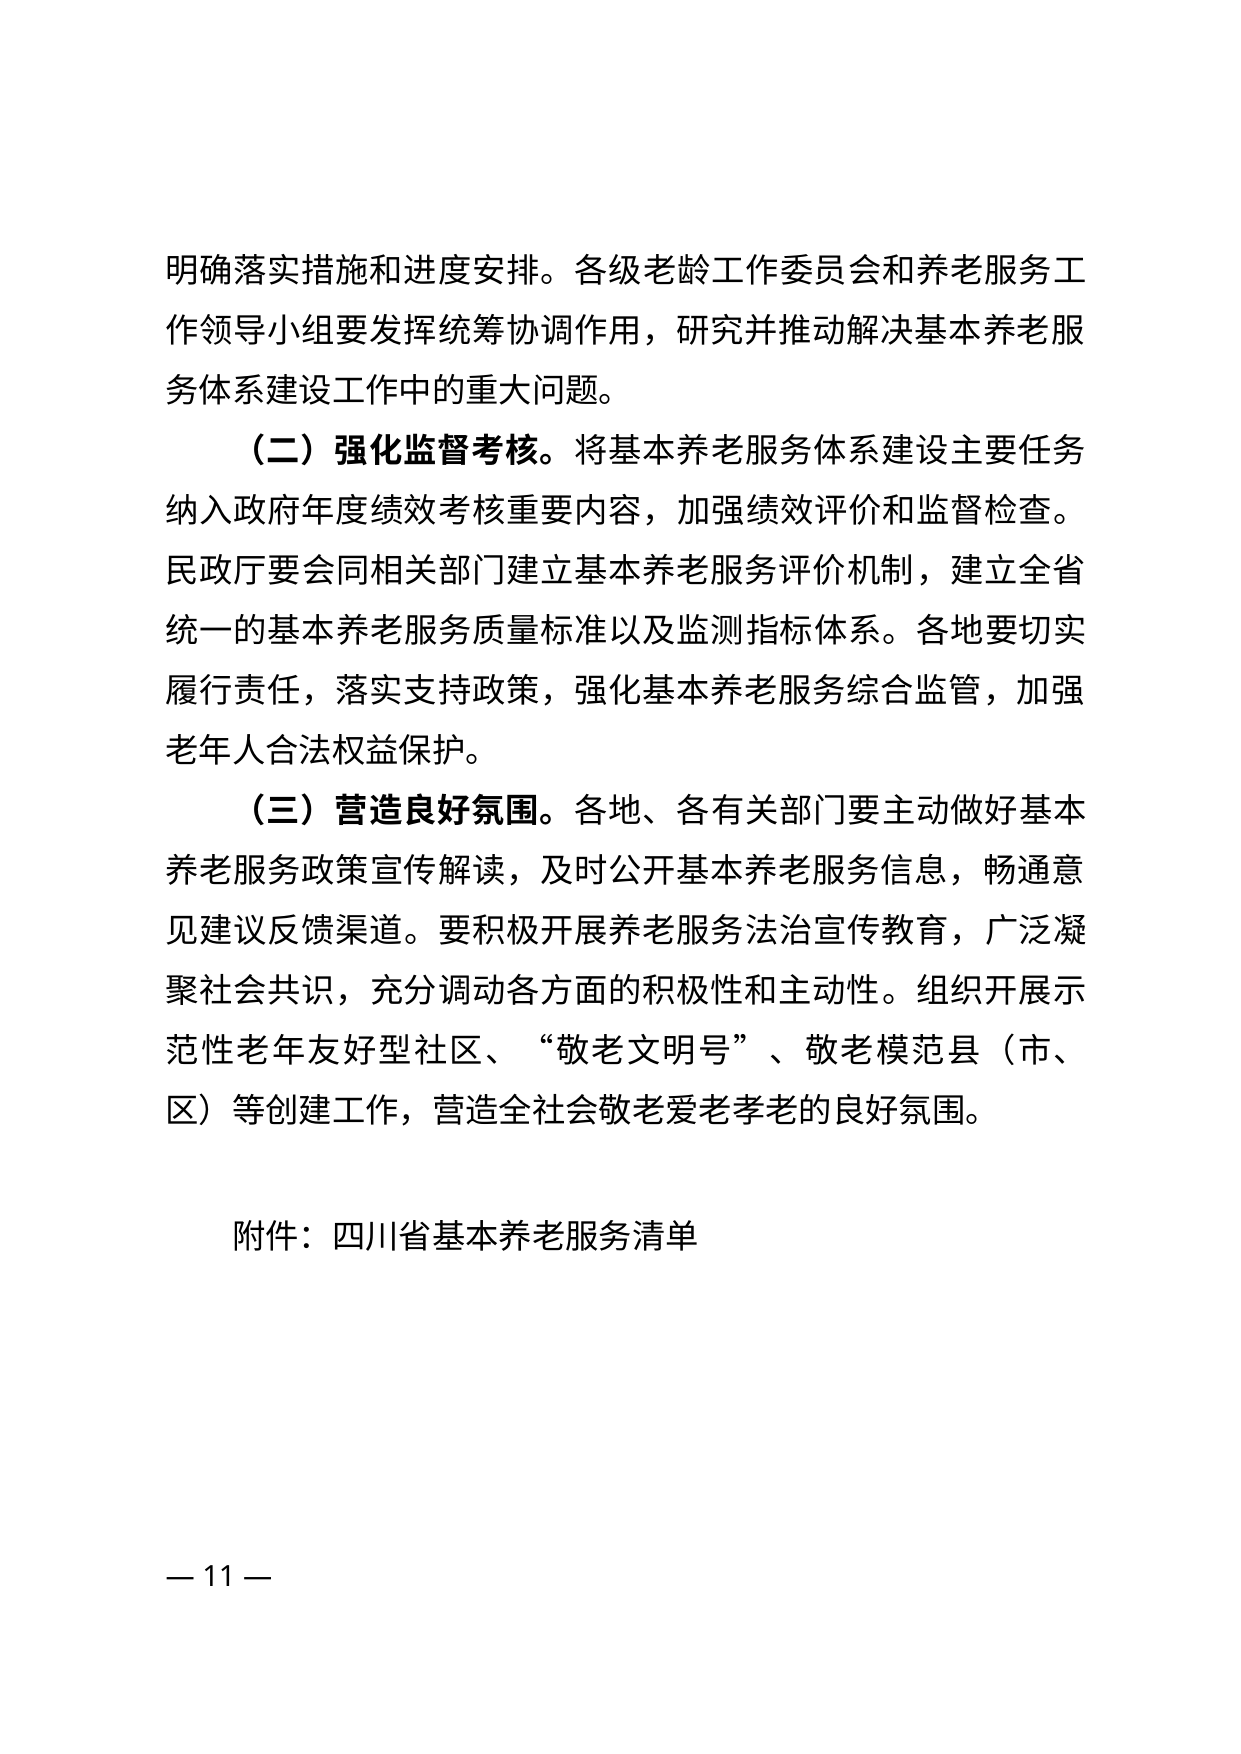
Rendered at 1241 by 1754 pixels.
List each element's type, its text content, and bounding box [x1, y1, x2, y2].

list （三）营造良好氛围。各地、各有关部门要主动做好基本养老服务政策宣传解读，及时公开基本养老服务信息，畅通意见建议反馈渠道。要积极开展养老服务法治宣传教育，广泛凝聚社会共识，充分调动各方面的积极性和主动性。组织开展示范性老年友好型社区、“敬老文明号”、敬老模范县（市、区）等创建工作，营造全社会敬老爱老孝老的良好氛围。 [165, 775, 1087, 1199]
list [165, 235, 1087, 415]
text 附件：四川省基本养老服务清单 [165, 1201, 1087, 1261]
list （二）强化监督考核。将基本养老服务体系建设主要任务纳入政府年度绩效考核重要内容，加强绩效评价和监督检查。民政厅要会同相关部门建立基本养老服务评价机制，建立全省统一的基本养老服务质量标准以及监测指标体系。各地要切实履行责任，落实支持政策，强化基本养老服务综合监管，加强老年人合法权益保护。 [165, 415, 1087, 775]
